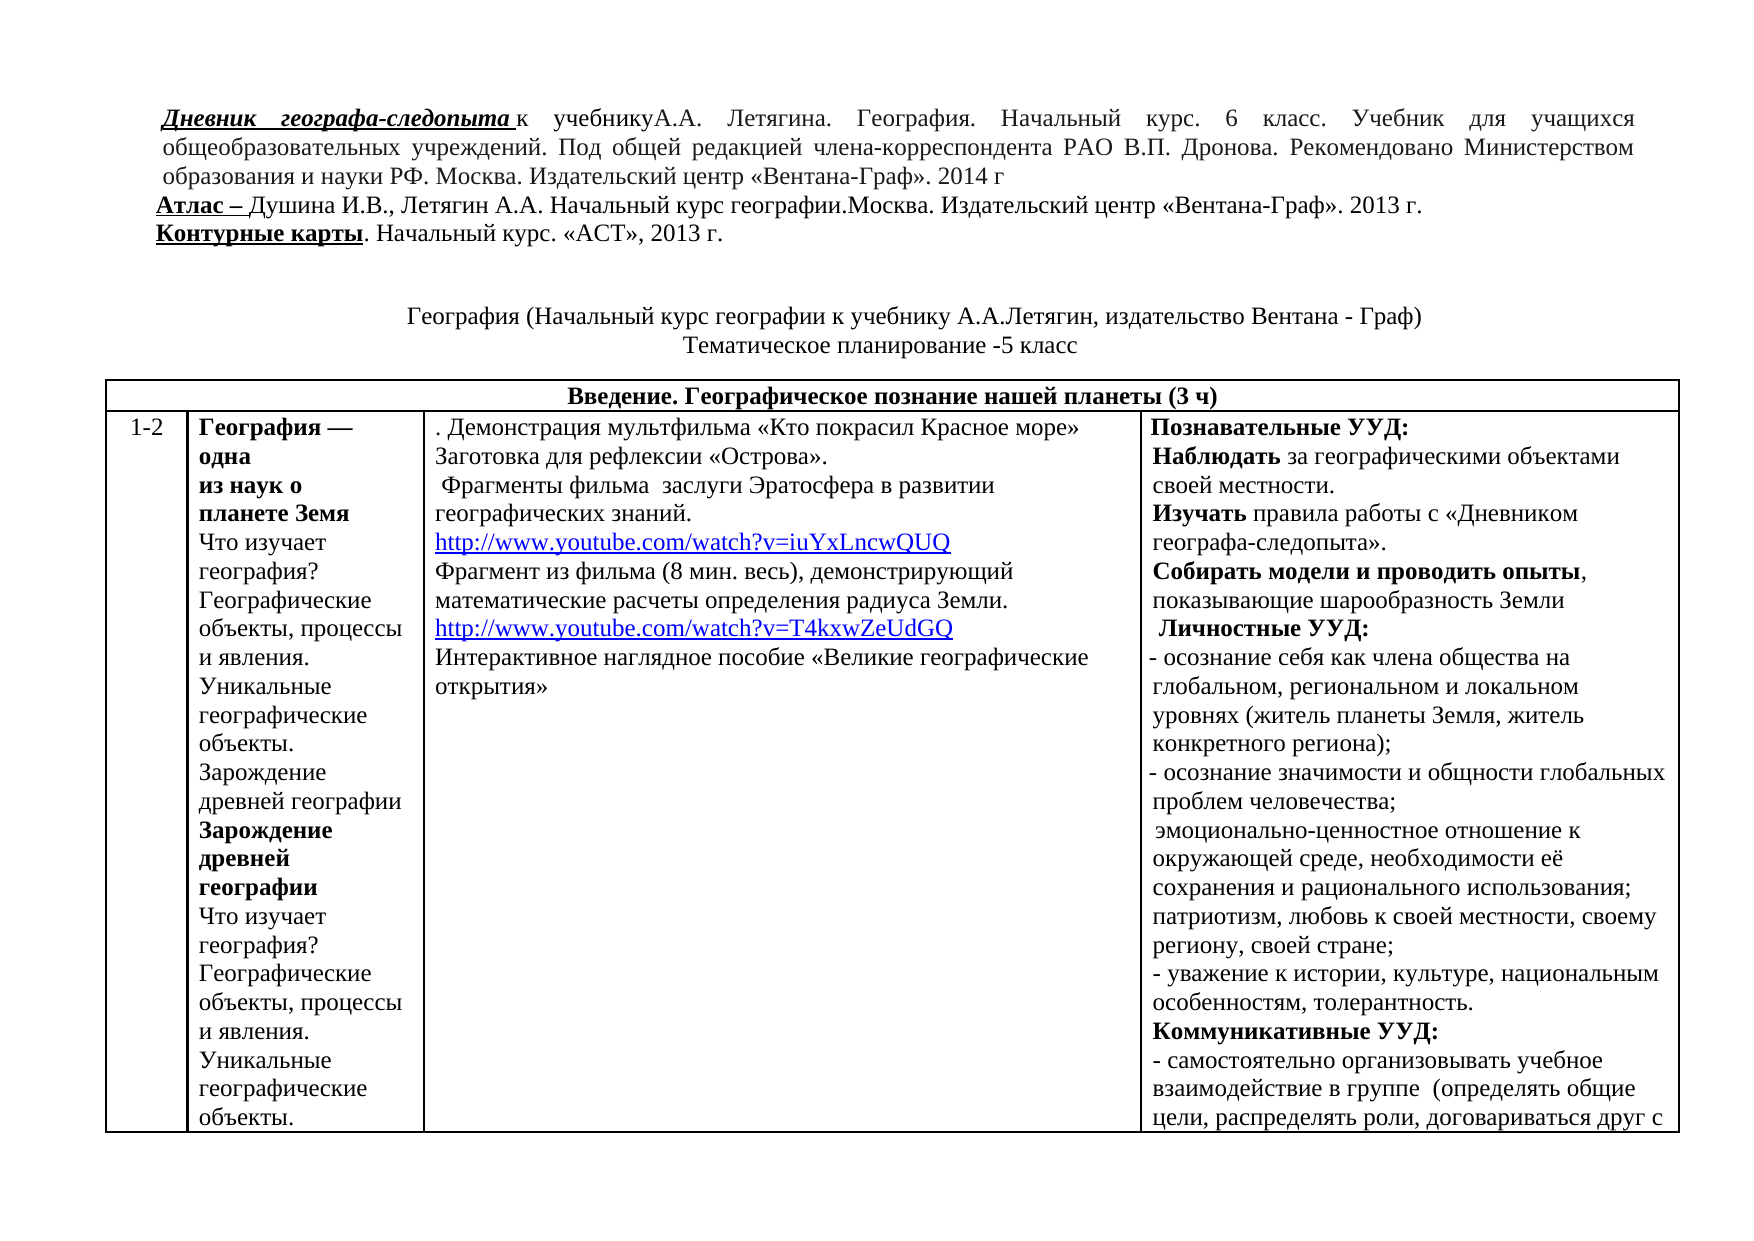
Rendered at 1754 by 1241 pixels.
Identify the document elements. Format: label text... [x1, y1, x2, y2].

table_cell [189, 412, 423, 1131]
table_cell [1142, 412, 1678, 1131]
text Атлас – Душина И.В., Летягин А.А. Начальный курс географии.Москва. Издательский центр «Вентана-Граф». 2013 г. [156, 190, 1636, 218]
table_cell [425, 412, 1140, 1131]
text Дневник географа-следопыта к учебникуА.А. Летягина. География. Начальный курс. 6 класс. Учебник для учащихся общеобразовательных учреждений. Под общей редакцией члена-корреспондента РАО В.П. Дронова. Рекомендовано Министерством образования и науки РФ. Москва. Издательский центр «Вентана-Граф». 2014 г [162, 103, 1636, 190]
text Контурные карты. Начальный курс. «АСТ», 2013 г. [156, 218, 1636, 247]
text Тематическое планирование -5 класс [118, 330, 1636, 358]
text География (Начальный курс географии к учебнику А.А.Летягин, издательство Вентана - Граф) [193, 301, 1636, 330]
table_cell 1-2 [107, 412, 186, 1131]
table_header Введение. Географическое познание нашей планеты (3 ч) [107, 381, 1678, 410]
